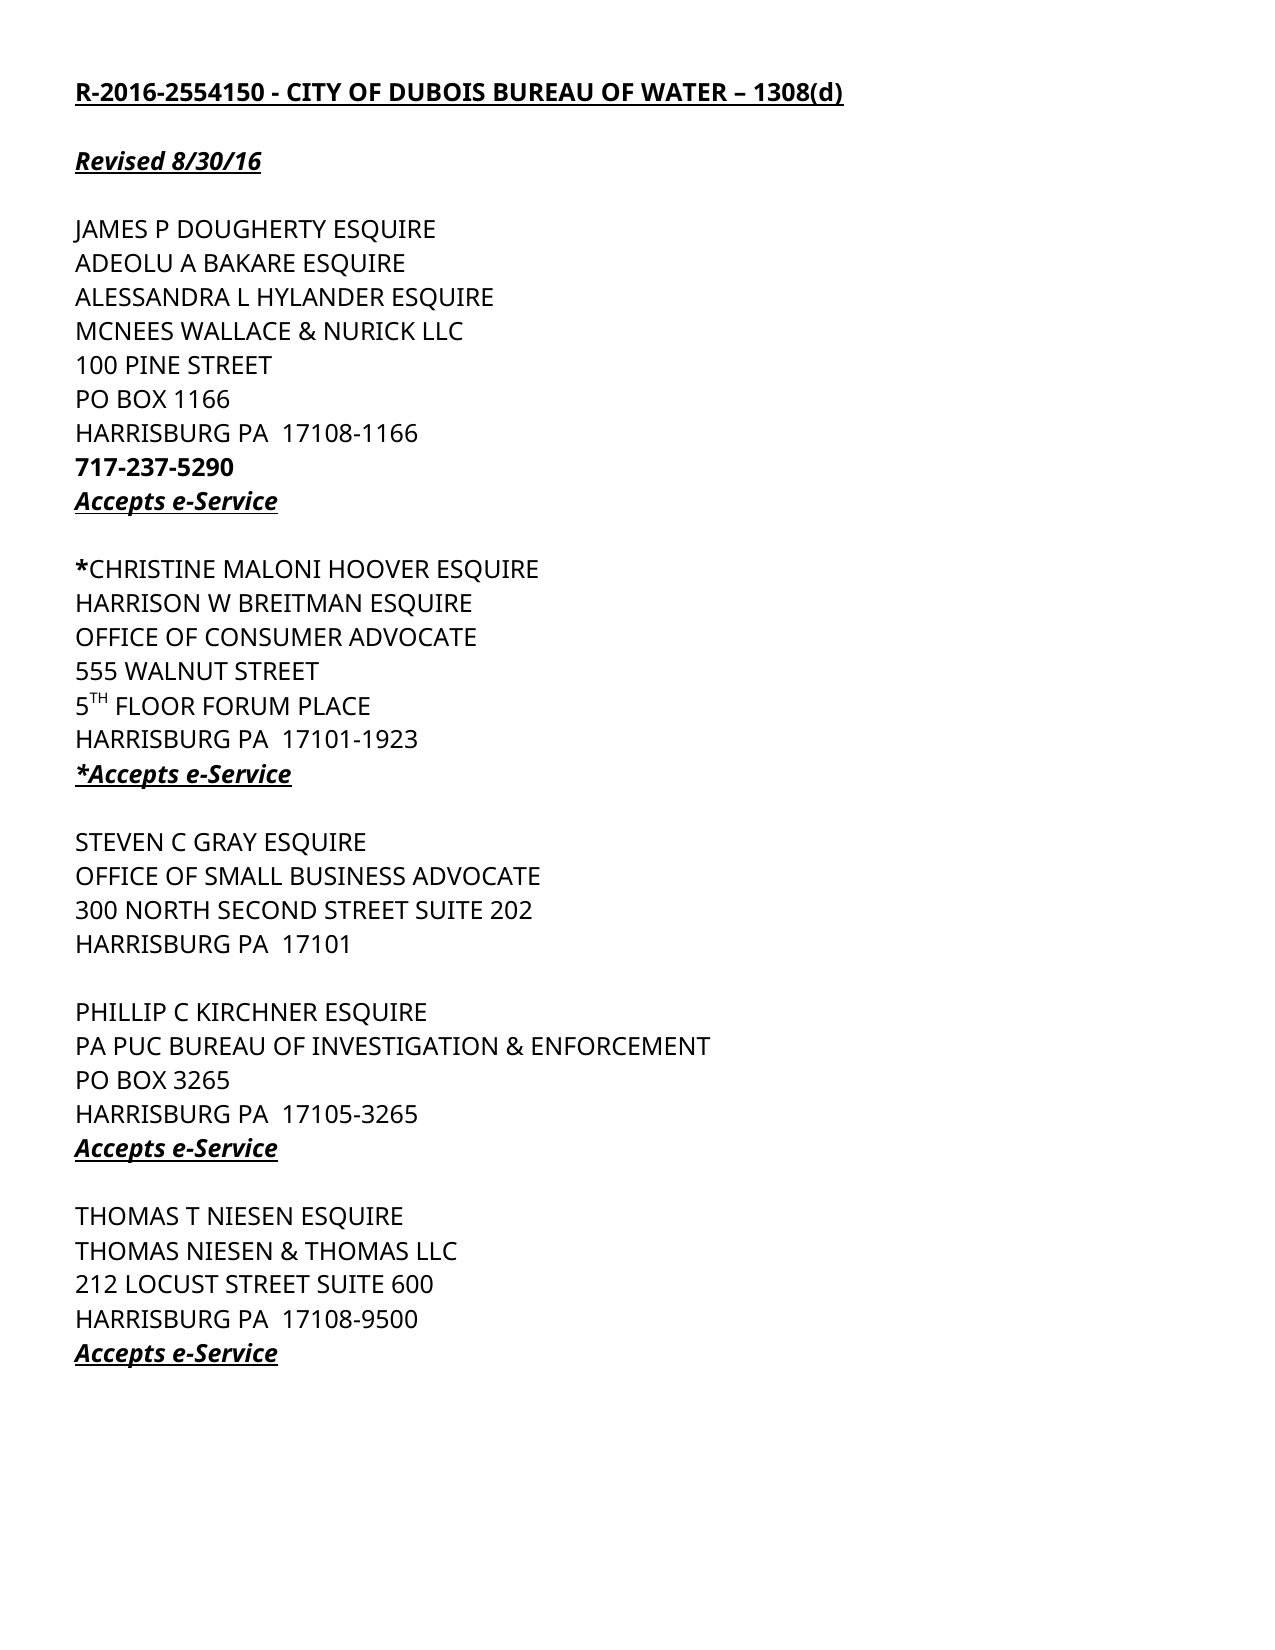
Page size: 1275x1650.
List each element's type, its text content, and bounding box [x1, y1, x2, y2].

text Accepts e-Service [75, 1335, 1200, 1369]
text ALESSANDRA L HYLANDER ESQUIRE [75, 279, 1200, 313]
text HARRISBURG PA 17101 [75, 927, 1200, 961]
text *Accepts e-Service [75, 756, 1200, 790]
text STEVEN C GRAY ESQUIRE [75, 824, 1200, 858]
text OFFICE OF CONSUMER ADVOCATE [75, 620, 1200, 654]
text PA PUC BUREAU OF INVESTIGATION & ENFORCEMENT [75, 1029, 1200, 1063]
text Accepts e-Service [75, 1131, 1200, 1165]
text Accepts e-Service [75, 484, 1200, 518]
text PO BOX 1166 [75, 382, 1200, 416]
text THOMAS NIESEN & THOMAS LLC [75, 1233, 1200, 1267]
text THOMAS T NIESEN ESQUIRE [75, 1199, 1200, 1233]
text Revised 8/30/16 [75, 143, 1200, 177]
text HARRISBURG PA 17108-9500 [75, 1301, 1200, 1335]
text 300 NORTH SECOND STREET SUITE 202 [75, 892, 1200, 927]
text HARRISBURG PA 17105-3265 [75, 1097, 1200, 1131]
text JAMES P DOUGHERTY ESQUIRE [75, 211, 1200, 245]
text ADEOLU A BAKARE ESQUIRE [75, 245, 1200, 279]
text 100 PINE STREET [75, 347, 1200, 382]
text 212 LOCUST STREET SUITE 600 [75, 1267, 1200, 1301]
text 5TH FLOOR FORUM PLACE [75, 688, 1200, 722]
text HARRISON W BREITMAN ESQUIRE [75, 586, 1200, 620]
text *CHRISTINE MALONI HOOVER ESQUIRE [75, 552, 1200, 586]
text HARRISBURG PA 17108-1166 [75, 416, 1200, 450]
text OFFICE OF SMALL BUSINESS ADVOCATE [75, 858, 1200, 892]
text HARRISBURG PA 17101-1923 [75, 722, 1200, 756]
text 717-237-5290 [75, 450, 1200, 484]
text R-2016-2554150 - CITY OF DUBOIS BUREAU OF WATER – 1308(d) [75, 75, 1200, 109]
text MCNEES WALLACE & NURICK LLC [75, 313, 1200, 347]
text 555 WALNUT STREET [75, 654, 1200, 688]
text PHILLIP C KIRCHNER ESQUIRE [75, 995, 1200, 1029]
text PO BOX 3265 [75, 1063, 1200, 1097]
